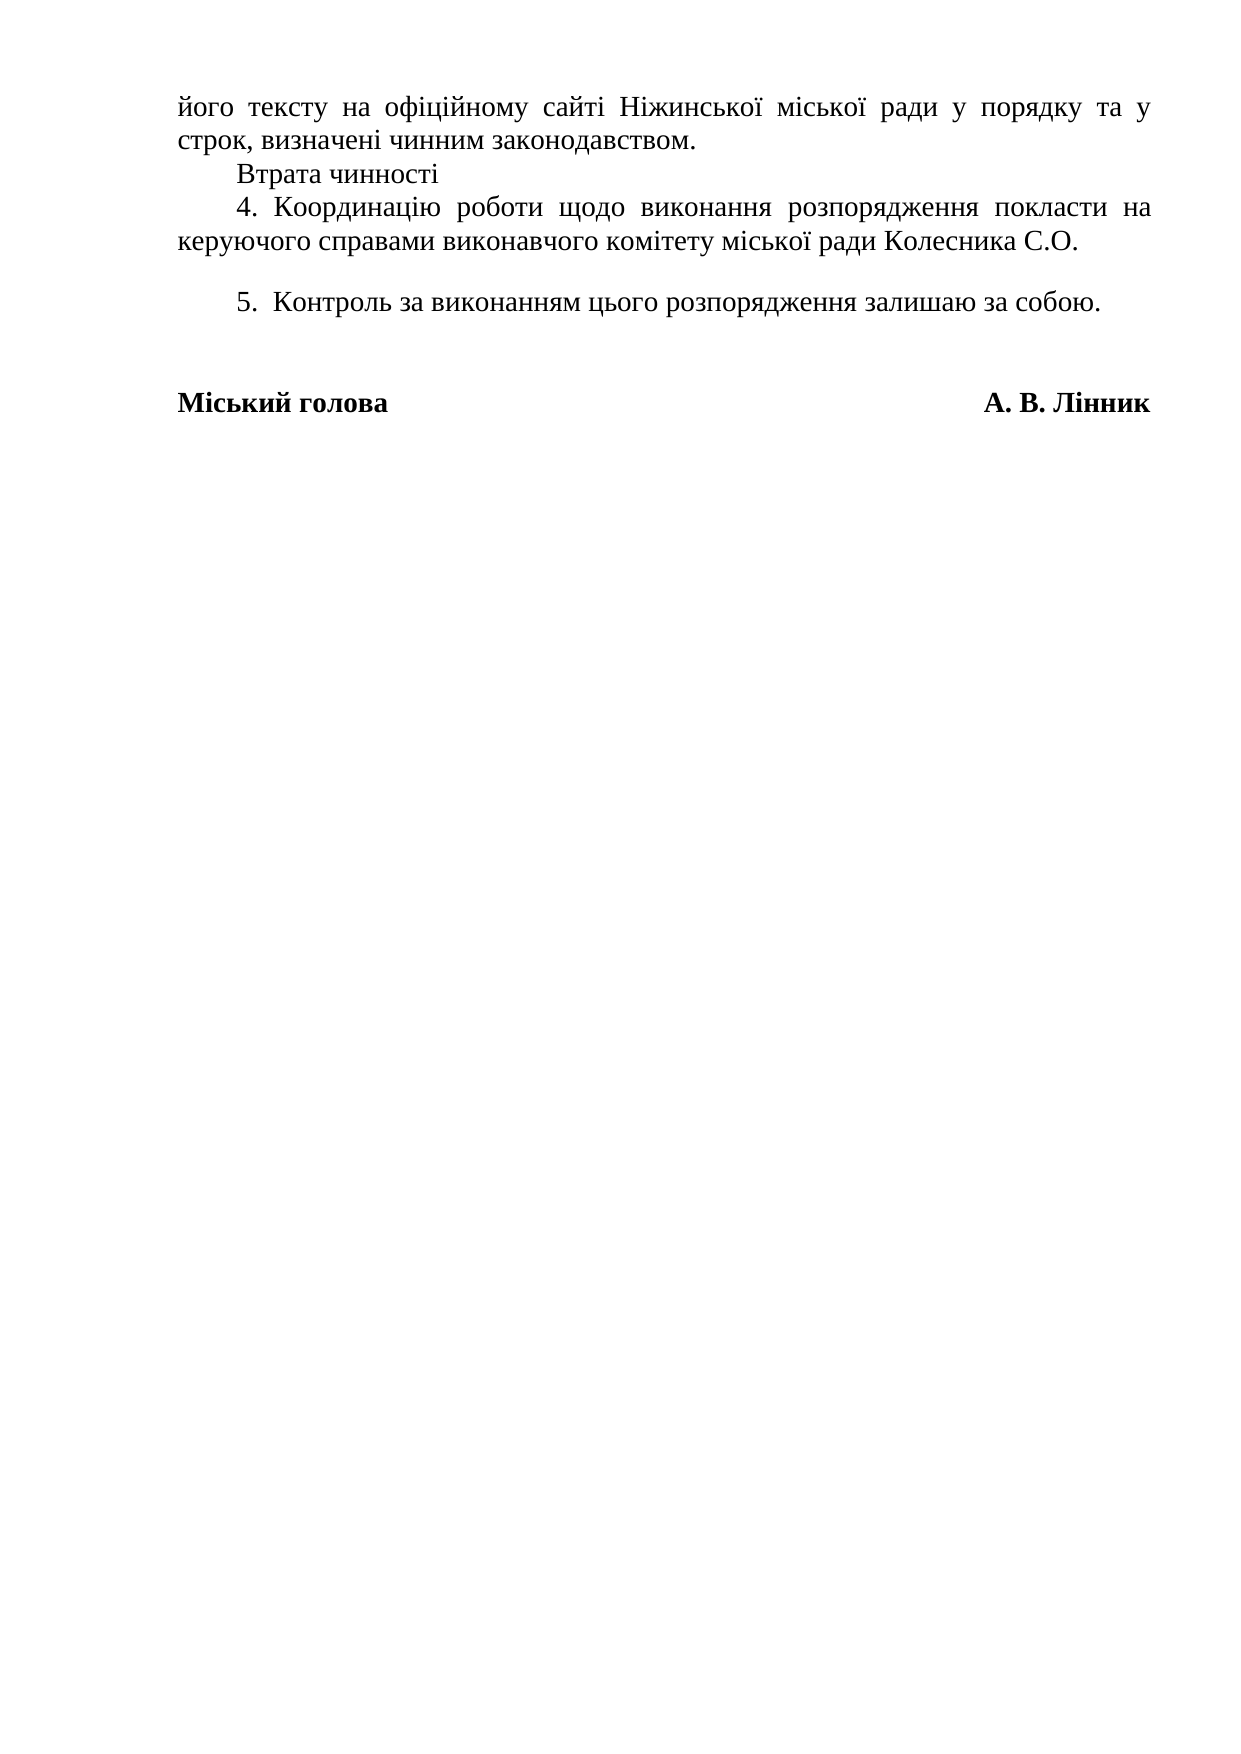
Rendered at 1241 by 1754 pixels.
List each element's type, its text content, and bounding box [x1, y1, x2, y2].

text 5. Контроль за виконанням цього розпорядження залишаю за собою. [177, 284, 1152, 318]
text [177, 89, 1152, 156]
text Міський голова А. В. Лінник [177, 385, 1152, 418]
text 4. Координацію роботи щодо виконання розпорядження покласти на керуючого справами виконавчого комітету міської ради Колесника С.О. [177, 189, 1152, 256]
text Втрата чинності [177, 156, 1152, 189]
